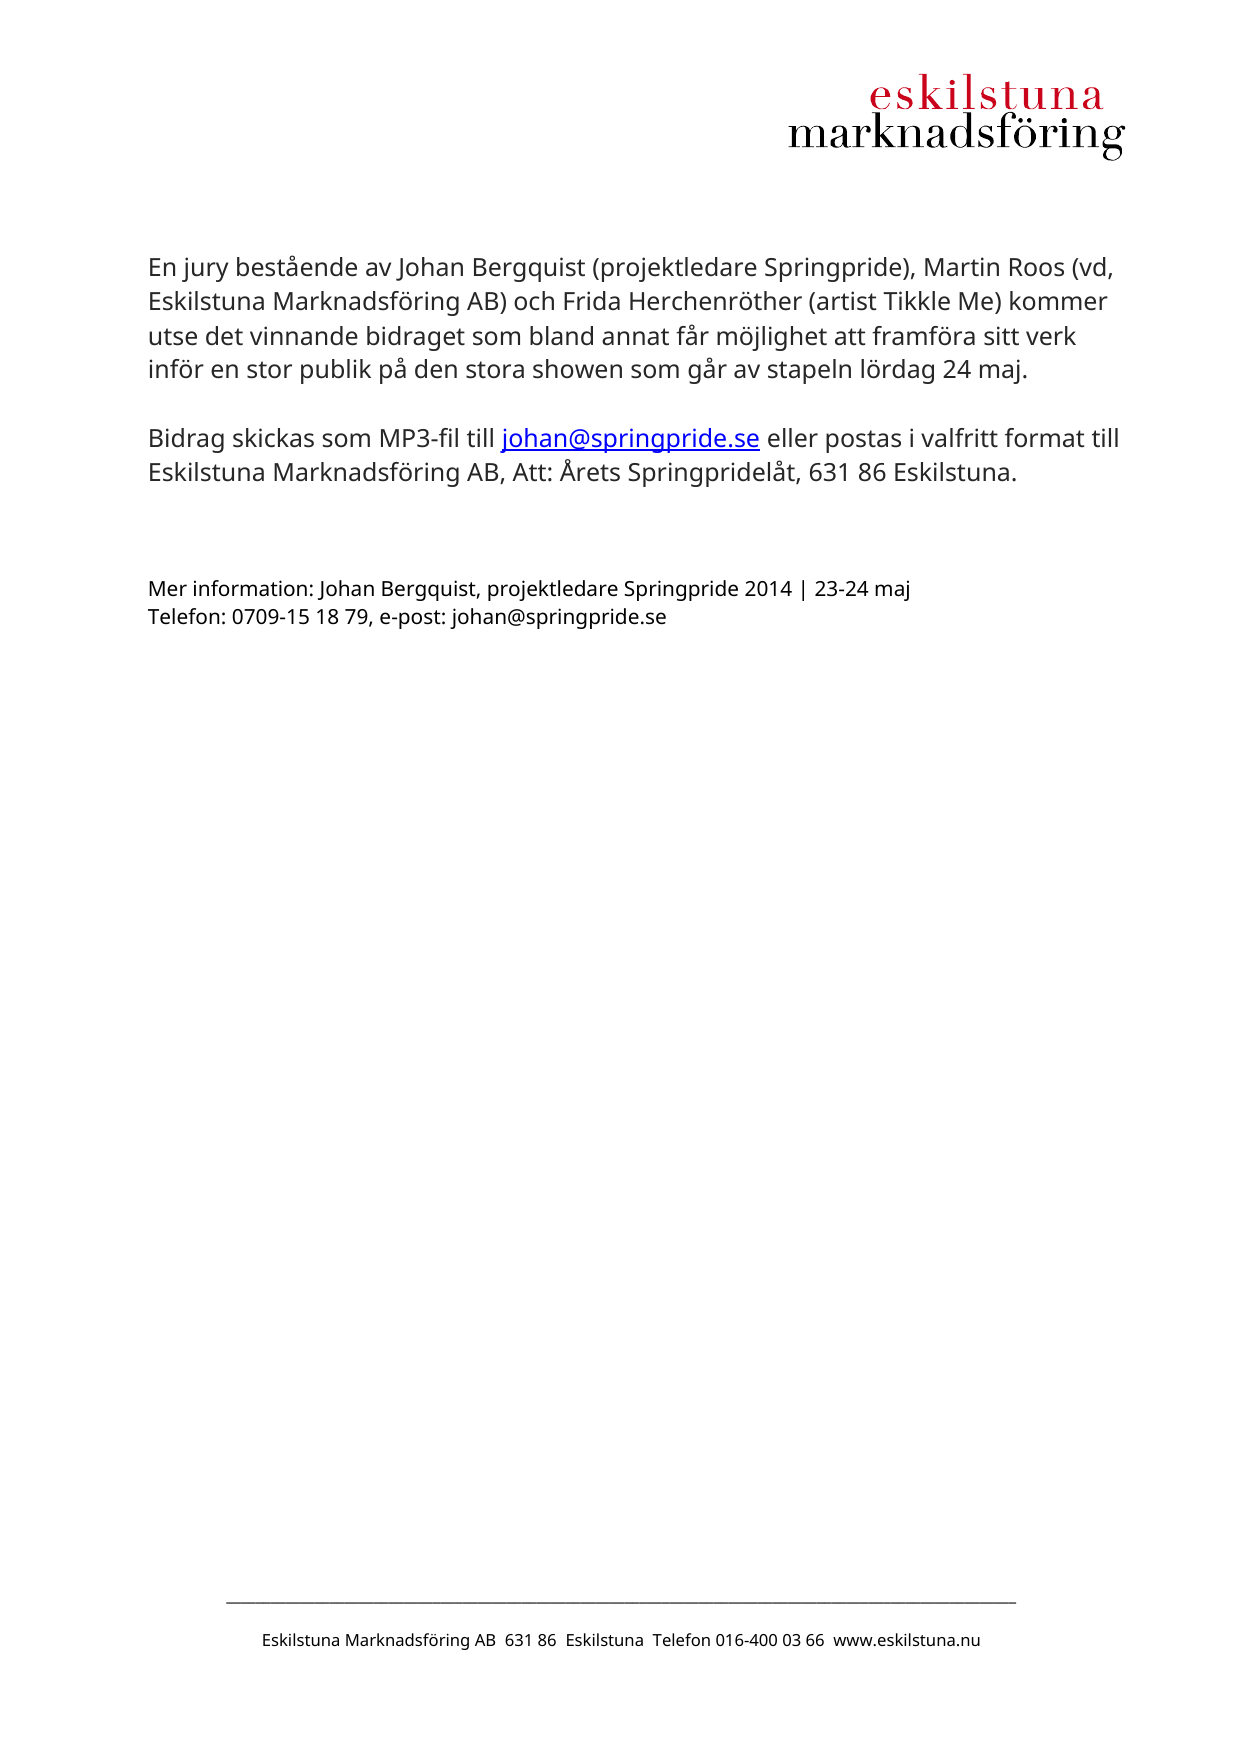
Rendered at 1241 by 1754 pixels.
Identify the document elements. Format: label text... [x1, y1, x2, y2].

text Bidrag skickas som MP3-fil till johan@springpride.se eller postas i valfritt format till Eskilstuna Marknadsföring AB, Att: Årets Springpridelåt, 631 86 Eskilstuna. [148, 420, 1125, 488]
text Telefon: 0709-15 18 79, e-post: johan@springpride.se [118, 602, 1125, 631]
text Mer information: Johan Bergquist, projektledare Springpride 2014 | 23-24 maj [118, 574, 1125, 602]
text En jury bestående av Johan Bergquist (projektledare Springpride), Martin Roos (vd, Eskilstuna Marknadsföring AB) och Frida Herchenröther (artist Tikkle Me) kommer utse det vinnande bidraget som bland annat får möjlighet att framföra sitt verk inför en stor publik på den stora showen som går av stapeln lördag 24 maj. [148, 250, 1125, 386]
